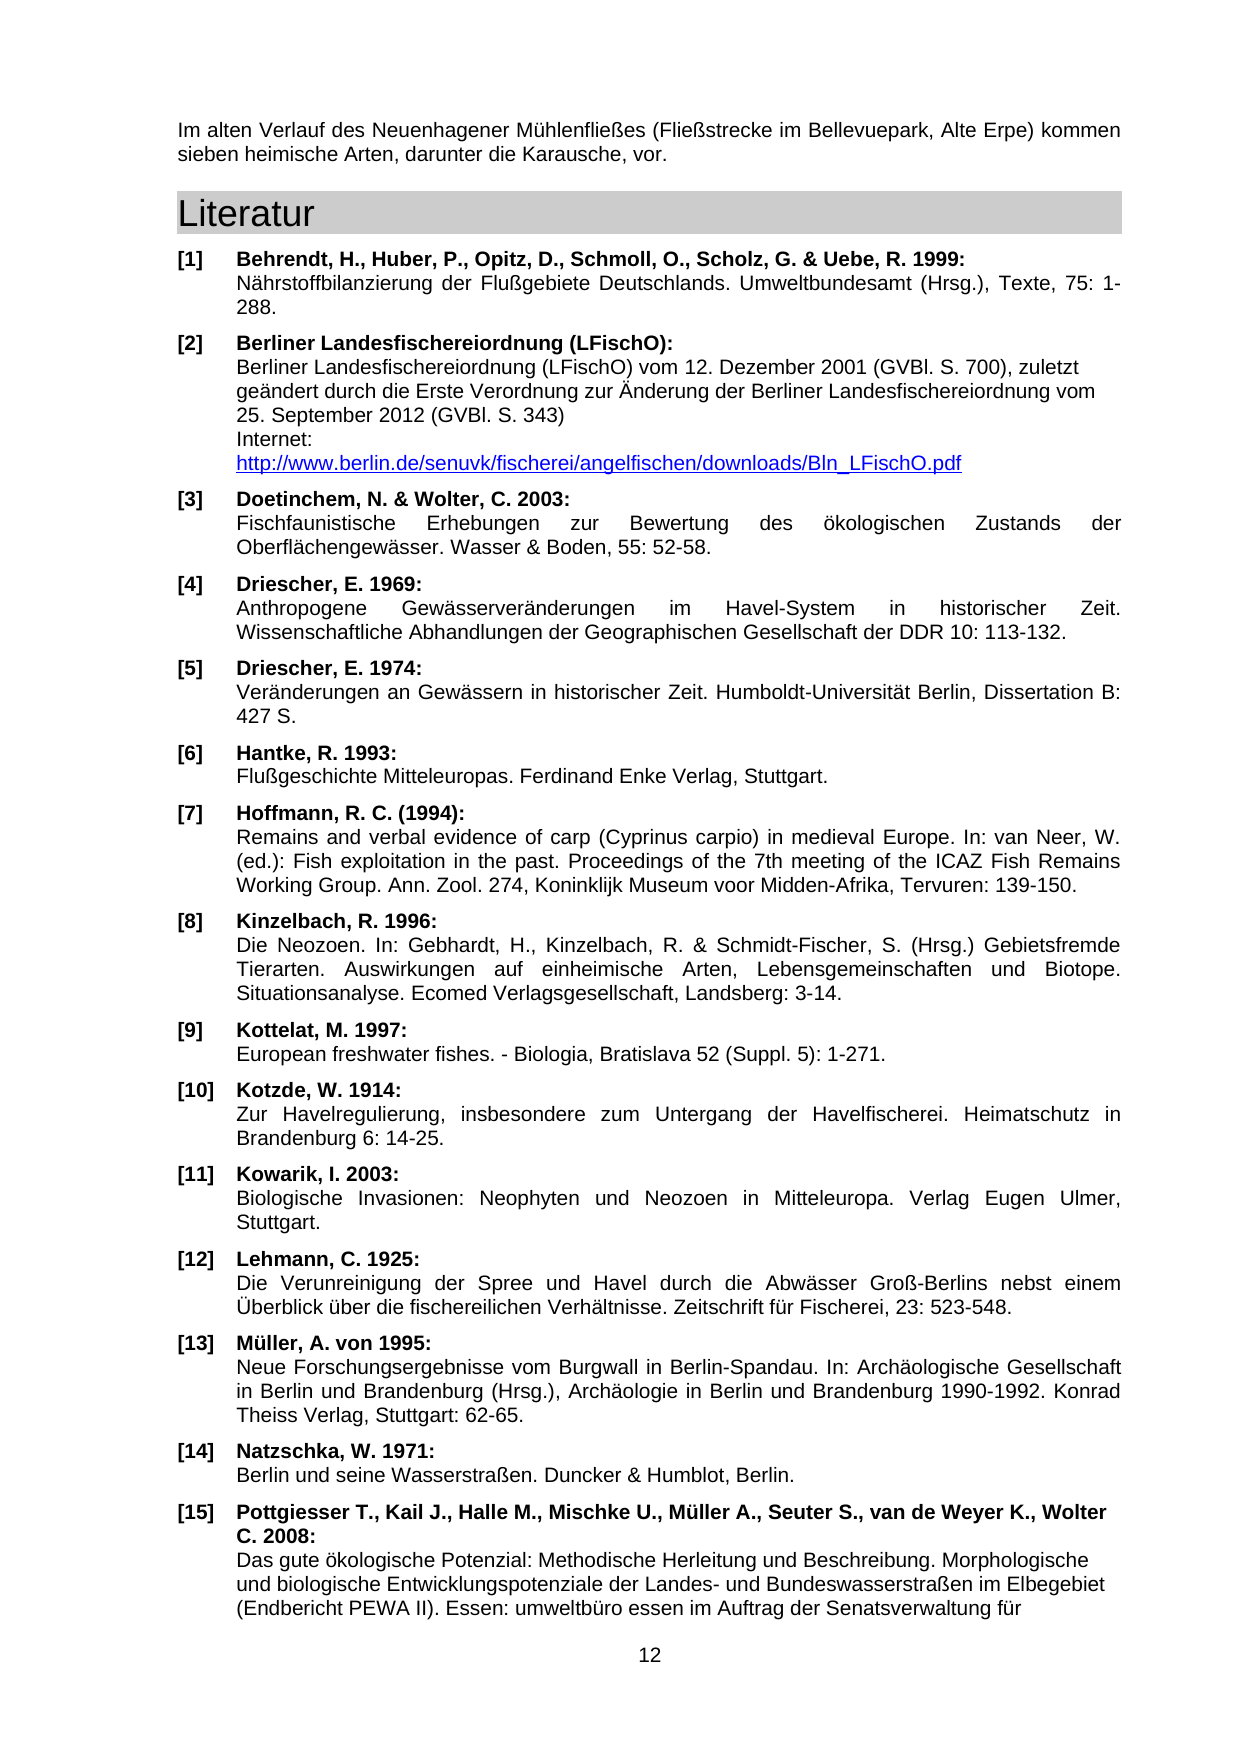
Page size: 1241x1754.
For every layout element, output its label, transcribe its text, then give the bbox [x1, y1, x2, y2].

text Fischfaunistische Erhebungen zur Bewertung des ökologischen Zustands der Oberflächengewässer. Wasser & Boden, 55: 52-58. [236, 511, 1122, 559]
text Anthropogene Gewässerveränderungen im Havel-System in historischer Zeit. Wissenschaftliche Abhandlungen der Geographischen Gesellschaft der DDR 10: 113-132. [236, 596, 1122, 643]
text [13] Müller, A. von 1995: [177, 1331, 1122, 1355]
text [5] Driescher, E. 1974: [177, 656, 1122, 680]
text [3] Doetinchem, N. & Wolter, C. 2003: [177, 487, 1122, 511]
text [10] Kotzde, W. 1914: [177, 1078, 1122, 1102]
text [177, 1500, 1122, 1619]
text [2] Berliner Landesfischereiordnung (LFischO): [177, 331, 1122, 355]
text [12] Lehmann, C. 1925: [177, 1247, 1122, 1271]
text Veränderungen an Gewässern in historischer Zeit. Humboldt-Universität Berlin, Dissertation B: 427 S. [236, 680, 1122, 728]
subtitle Literatur [177, 191, 1122, 234]
text [6] Hantke, R. 1993: [177, 740, 1122, 764]
text Im alten Verlauf des Neuenhagener Mühlenfließes (Fließstrecke im Bellevuepark, Alte Erpe) kommen sieben heimische Arten, darunter die Karausche, vor. [177, 118, 1122, 166]
text Nährstoffbilanzierung der Flußgebiete Deutschlands. Umweltbundesamt (Hrsg.), Texte, 75: 1-288. [236, 271, 1122, 318]
text Flußgeschichte Mitteleuropas. Ferdinand Enke Verlag, Stuttgart. [236, 764, 1122, 788]
text Die Neozoen. In: Gebhardt, H., Kinzelbach, R. & Schmidt-Fischer, S. (Hrsg.) Gebietsfremde Tierarten. Auswirkungen auf einheimische Arten, Lebensgemeinschaften und Biotope. Situationsanalyse. Ecomed Verlagsgesellschaft, Landsberg: 3-14. [236, 933, 1122, 1005]
text Neue Forschungsergebnisse vom Burgwall in Berlin-Spandau. In: Archäologische Gesellschaft in Berlin und Brandenburg (Hrsg.), Archäologie in Berlin und Brandenburg 1990-1992. Konrad Theiss Verlag, Stuttgart: 62-65. [236, 1355, 1122, 1427]
text [14] Natzschka, W. 1971: [177, 1439, 1122, 1463]
text [11] Kowarik, I. 2003: [177, 1162, 1122, 1186]
text [1] Behrendt, H., Huber, P., Opitz, D., Schmoll, O., Scholz, G. & Uebe, R. 1999: [177, 247, 1122, 271]
text [7] Hoffmann, R. C. (1994): [177, 801, 1122, 825]
text Biologische Invasionen: Neophyten und Neozoen in Mitteleuropa. Verlag Eugen Ulmer, Stuttgart. [236, 1186, 1122, 1234]
text Berlin und seine Wasserstraßen. Duncker & Humblot, Berlin. [236, 1463, 1122, 1487]
text Remains and verbal evidence of carp (Cyprinus carpio) in medieval Europe. In: van Neer, W. (ed.): Fish exploitation in the past. Proceedings of the 7th meeting of the ICAZ Fish Remains Working Group. Ann. Zool. 274, Koninklijk Museum voor Midden-Afrika, Tervuren: 139-150. [236, 825, 1122, 897]
text Zur Havelregulierung, insbesondere zum Untergang der Havelfischerei. Heimatschutz in Brandenburg 6: 14-25. [236, 1102, 1122, 1150]
text [9] Kottelat, M. 1997: [177, 1017, 1122, 1041]
text Berliner Landesfischereiordnung (LFischO) vom 12. Dezember 2001 (GVBl. S. 700), zuletzt geändert durch die Erste Verordnung zur Änderung der Berliner Landesfischereiordnung vom 25. September 2012 (GVBl. S. 343) Internet: http://www.berlin.de/senuvk/fischerei/angelfischen/downloads/Bln_LFischO.pdf [236, 355, 1122, 475]
text Die Verunreinigung der Spree und Havel durch die Abwässer Groß-Berlins nebst einem Überblick über die fischereilichen Verhältnisse. Zeitschrift für Fischerei, 23: 523-548. [236, 1271, 1122, 1318]
text [4] Driescher, E. 1969: [177, 572, 1122, 596]
text [8] Kinzelbach, R. 1996: [177, 909, 1122, 933]
text European freshwater fishes. - Biologia, Bratislava 52 (Suppl. 5): 1-271. [236, 1041, 1122, 1065]
